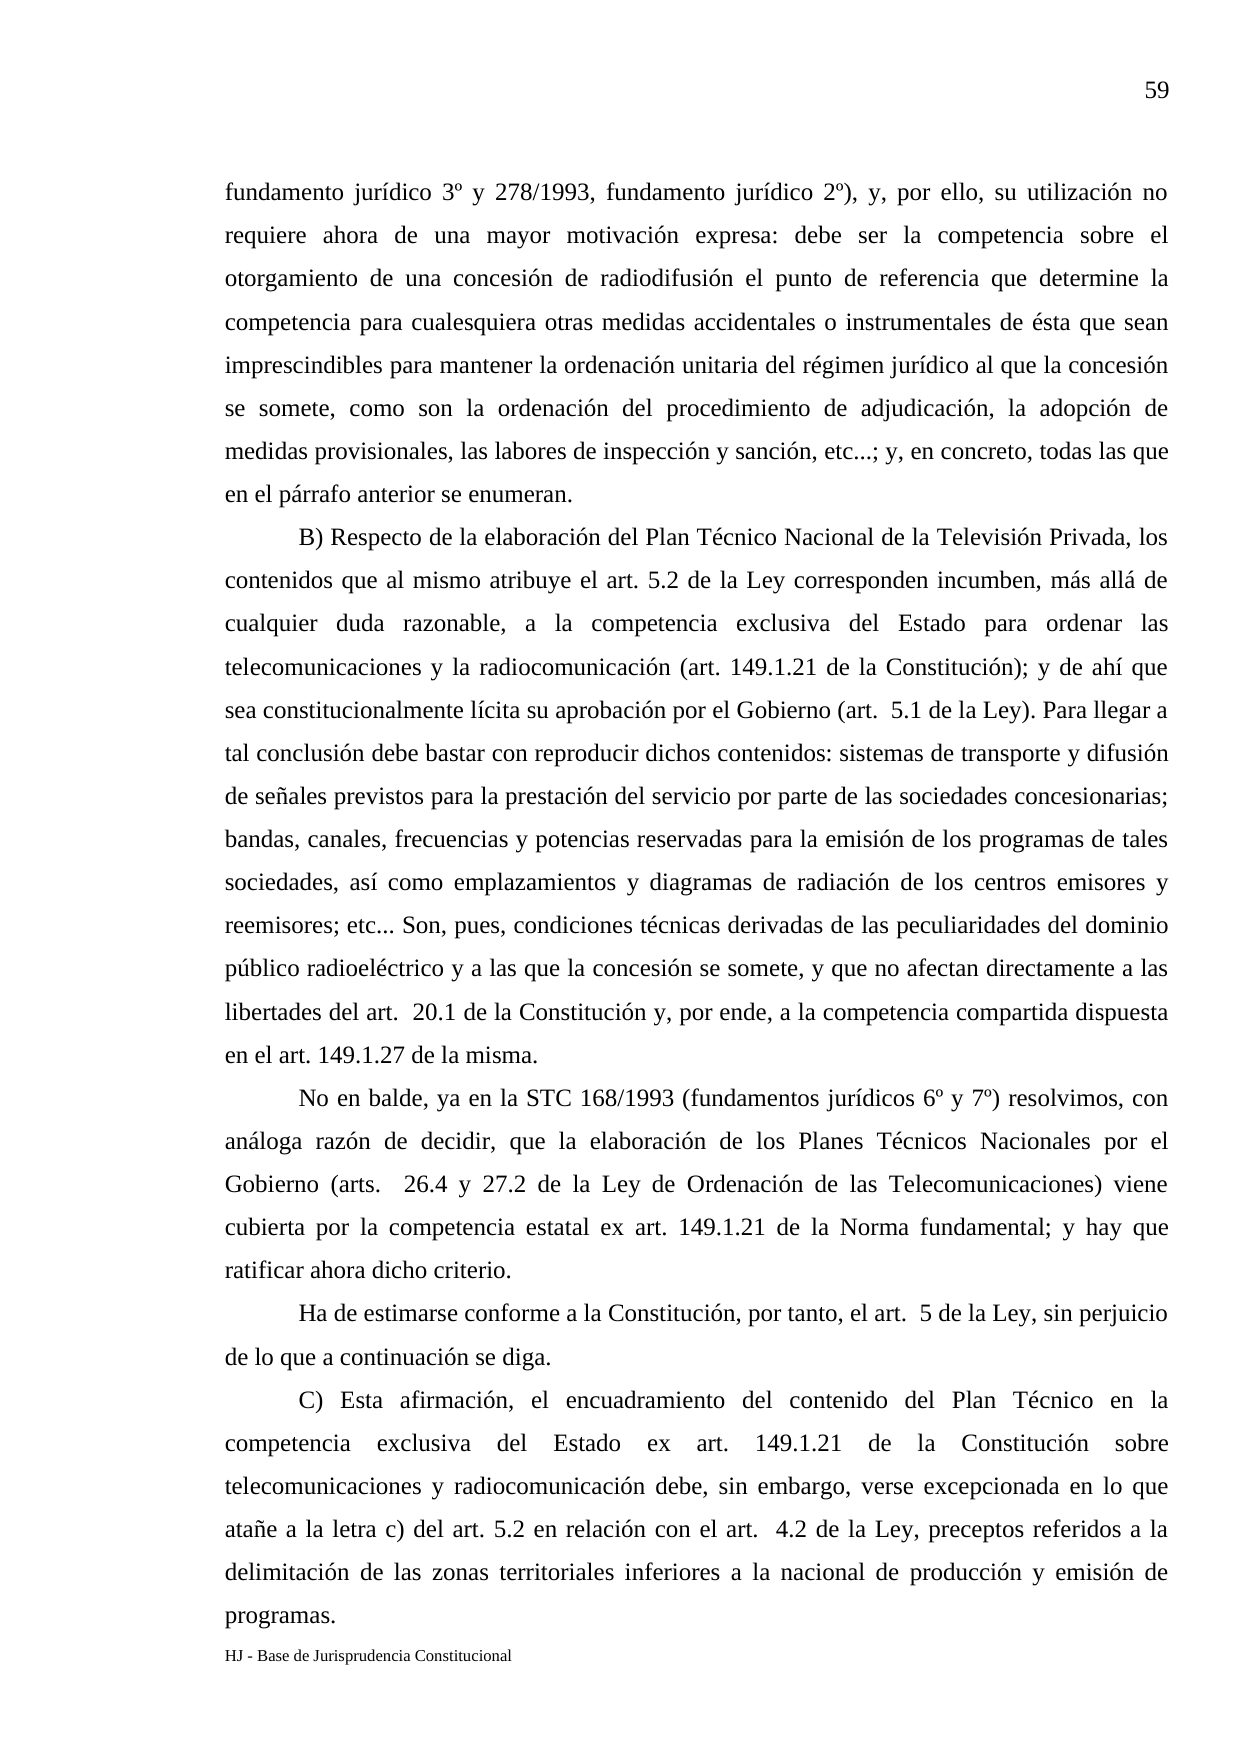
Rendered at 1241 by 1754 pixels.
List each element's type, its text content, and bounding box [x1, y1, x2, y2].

text Ha de estimarse conforme a la Constitución, por tanto, el art. 5 de la Ley, sin perjuicio de lo que a continuación se diga. [224, 1298, 1169, 1370]
text C) Esta afirmación, el encuadramiento del contenido del Plan Técnico en la competencia exclusiva del Estado ex art. 149.1.21 de la Constitución sobre telecomunicaciones y radiocomunicación debe, sin embargo, verse excepcionada en lo que atañe a la letra c) del art. 5.2 en relación con el art. 4.2 de la Ley, preceptos referidos a la delimitación de las zonas territoriales inferiores a la nacional de producción y emisión de programas. [224, 1385, 1169, 1629]
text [224, 177, 1169, 508]
text B) Respecto de la elaboración del Plan Técnico Nacional de la Televisión Privada, los contenidos que al mismo atribuye el art. 5.2 de la Ley corresponden incumben, más allá de cualquier duda razonable, a la competencia exclusiva del Estado para ordenar las telecomunicaciones y la radiocomunicación (art. 149.1.21 de la Constitución); y de ahí que sea constitucionalmente lícita su aprobación por el Gobierno (art. 5.1 de la Ley). Para llegar a tal conclusión debe bastar con reproducir dichos contenidos: sistemas de transporte y difusión de señales previstos para la prestación del servicio por parte de las sociedades concesionarias; bandas, canales, frecuencias y potencias reservadas para la emisión de los programas de tales sociedades, así como emplazamientos y diagramas de radiación de los centros emisores y reemisores; etc... Son, pues, condiciones técnicas derivadas de las peculiaridades del dominio público radioeléctrico y a las que la concesión se somete, y que no afectan directamente a las libertades del art. 20.1 de la Constitución y, por ende, a la competencia compartida dispuesta en el art. 149.1.27 de la misma. [224, 522, 1169, 1068]
text No en balde, ya en la STC 168/1993 (fundamentos jurídicos 6º y 7º) resolvimos, con análoga razón de decidir, que la elaboración de los Planes Técnicos Nacionales por el Gobierno (arts. 26.4 y 27.2 de la Ley de Ordenación de las Telecomunicaciones) viene cubierta por la competencia estatal ex art. 149.1.21 de la Norma fundamental; y hay que ratificar ahora dicho criterio. [224, 1083, 1169, 1284]
